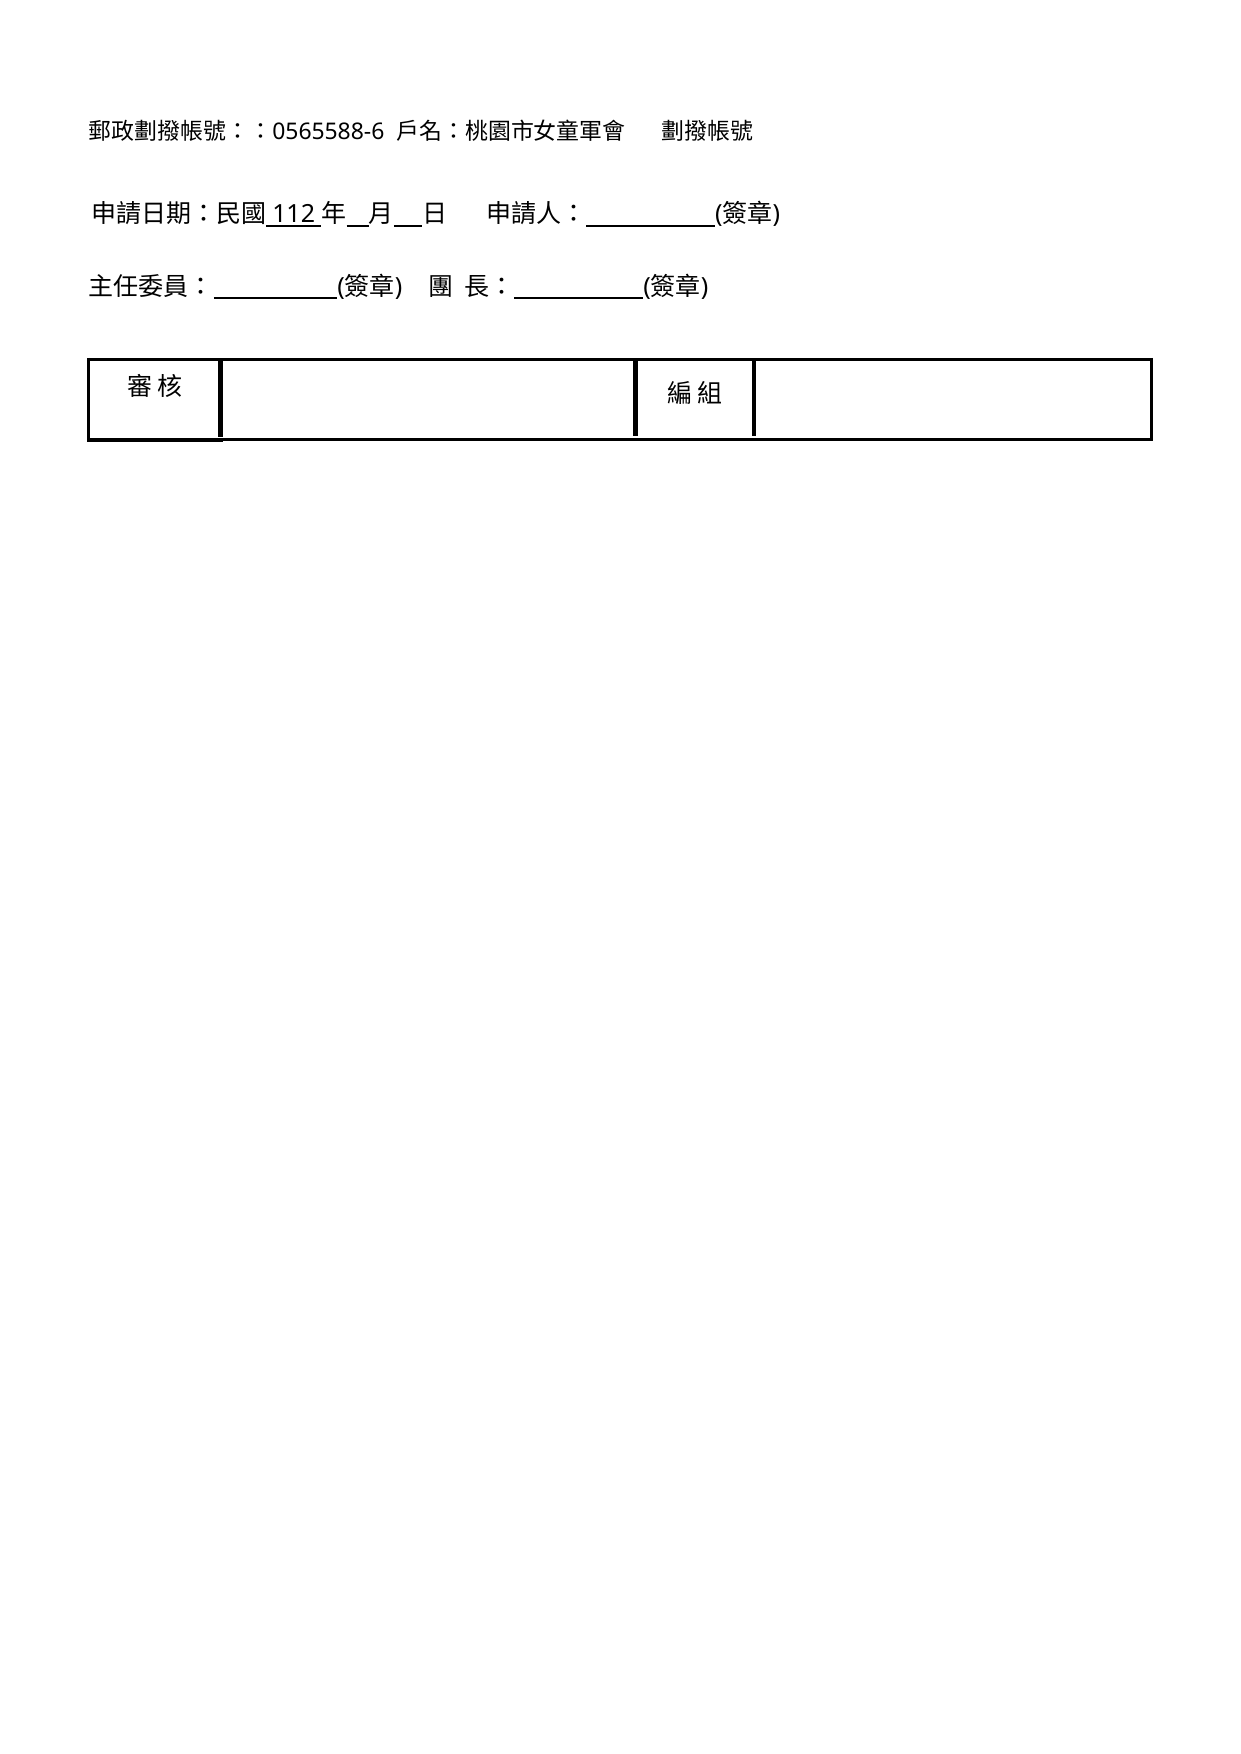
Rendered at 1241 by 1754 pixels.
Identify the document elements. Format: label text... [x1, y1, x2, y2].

table_header 審 核 [90, 361, 218, 437]
table_header 編 組 [635, 361, 754, 437]
table_header [223, 361, 635, 437]
text 申請日期：民國 112 年 月 日 申請人： (簽章) [89, 194, 1152, 230]
text 郵政劃撥帳號：：0565588-6 戶名：桃園市女童軍會 劃撥帳號 [89, 113, 1152, 146]
table_header [754, 361, 1150, 437]
text 主任委員： (簽章) 團 長： (簽章) [89, 266, 1152, 302]
